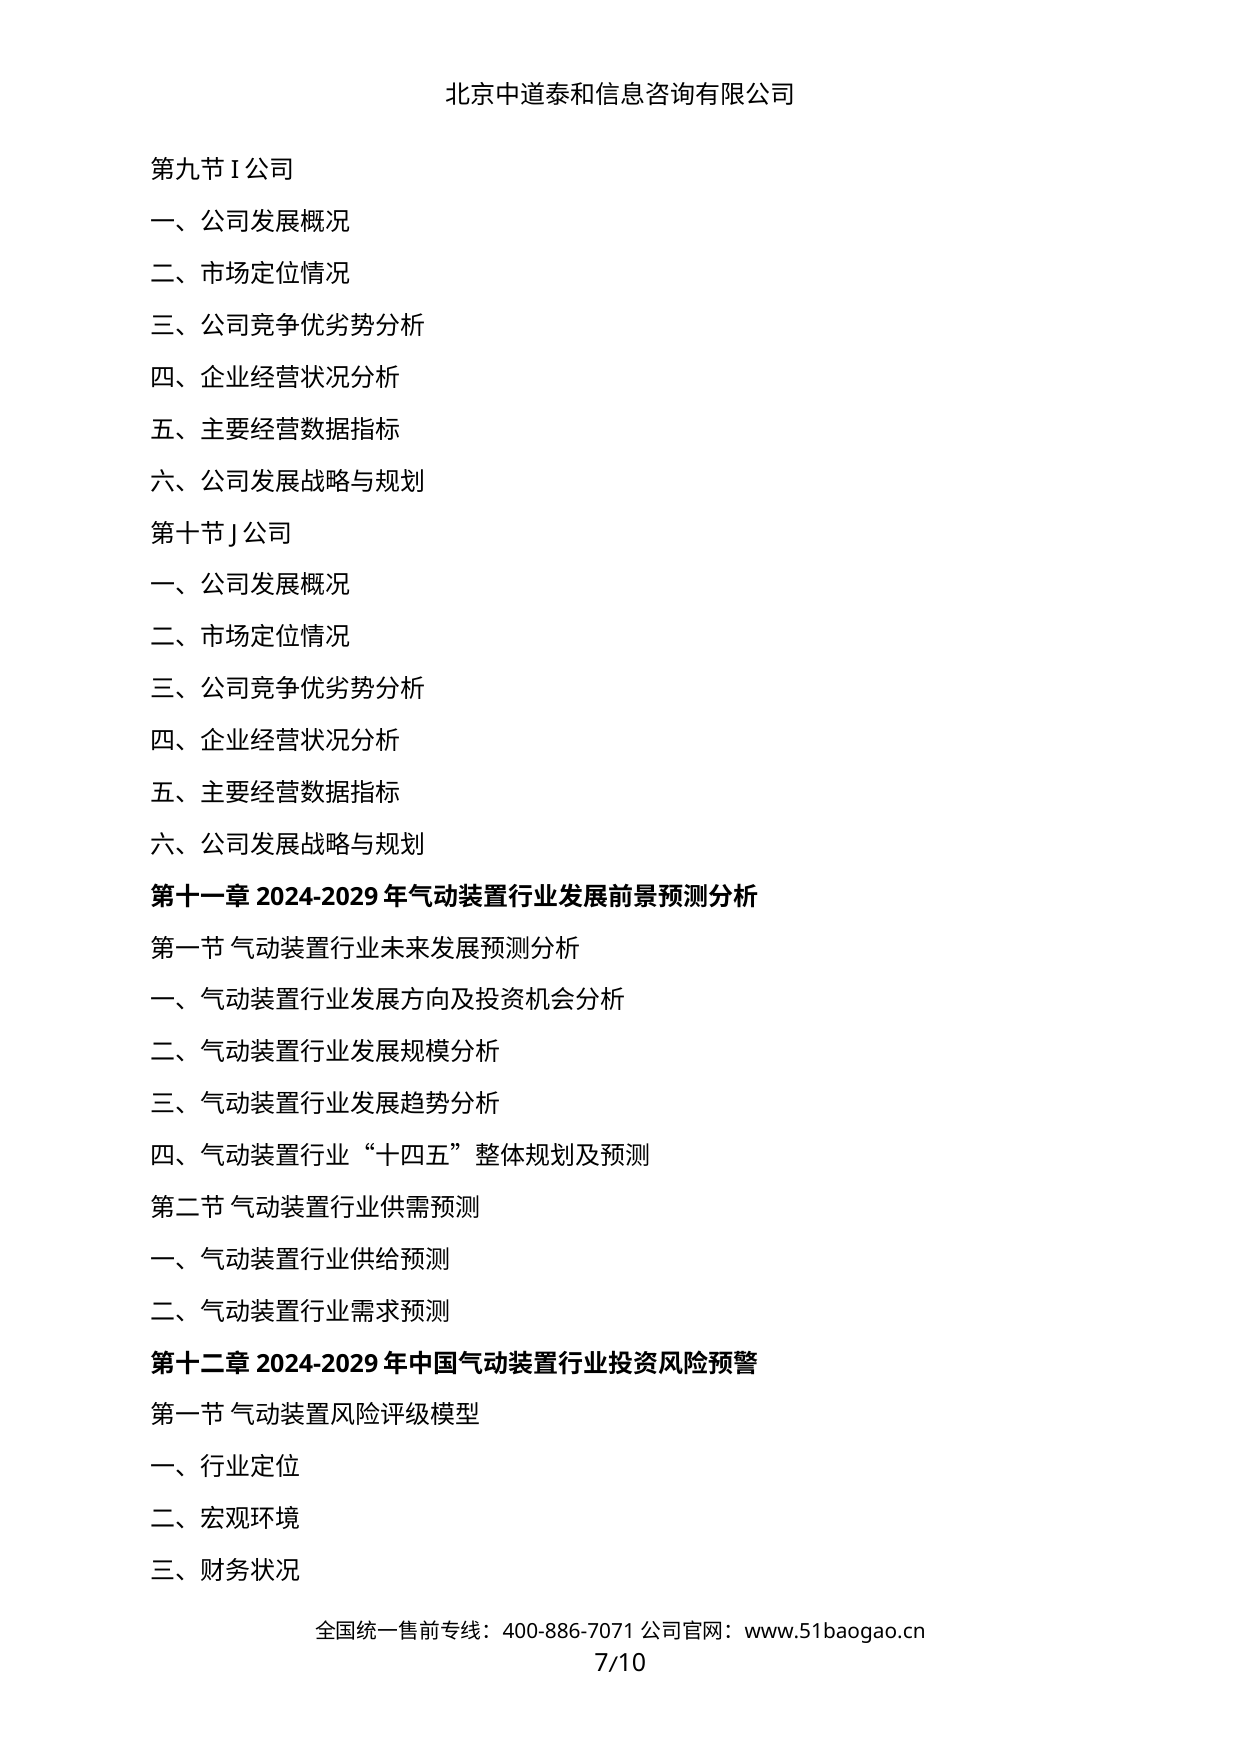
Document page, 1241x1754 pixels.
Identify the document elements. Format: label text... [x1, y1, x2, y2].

text 第二节 气动装置行业供需预测 [150, 1187, 1090, 1224]
text 四、企业经营状况分析 [150, 357, 1090, 394]
text 三、公司竞争优劣势分析 [150, 306, 1090, 342]
text 二、市场定位情况 [150, 617, 1090, 653]
text 三、公司竞争优劣势分析 [150, 669, 1090, 705]
text 二、宏观环境 [150, 1499, 1090, 1535]
text 三、气动装置行业发展趋势分析 [150, 1084, 1090, 1120]
text 六、公司发展战略与规划 [150, 461, 1090, 497]
text 一、气动装置行业供给预测 [150, 1239, 1090, 1276]
text 一、气动装置行业发展方向及投资机会分析 [150, 980, 1090, 1016]
text 二、气动装置行业发展规模分析 [150, 1032, 1090, 1068]
text 四、企业经营状况分析 [150, 721, 1090, 757]
text 二、气动装置行业需求预测 [150, 1291, 1090, 1327]
text 二、市场定位情况 [150, 254, 1090, 290]
text 六、公司发展战略与规划 [150, 824, 1090, 861]
text 一、公司发展概况 [150, 202, 1090, 238]
text 四、气动装置行业“十四五”整体规划及预测 [150, 1136, 1090, 1172]
text 第一节 气动装置风险评级模型 [150, 1395, 1090, 1431]
text 五、主要经营数据指标 [150, 772, 1090, 809]
text 一、公司发展概况 [150, 565, 1090, 601]
text 第一节 气动装置行业未来发展预测分析 [150, 928, 1090, 964]
text 第十一章 2024-2029年气动装置行业发展前景预测分析 [150, 876, 1090, 912]
text 第九节 I公司 [150, 150, 1090, 186]
text 第十二章 2024-2029年中国气动装置行业投资风险预警 [150, 1343, 1090, 1379]
text 第十节 J公司 [150, 513, 1090, 549]
text 一、行业定位 [150, 1447, 1090, 1483]
text 三、财务状况 [150, 1551, 1090, 1587]
text 五、主要经营数据指标 [150, 409, 1090, 446]
